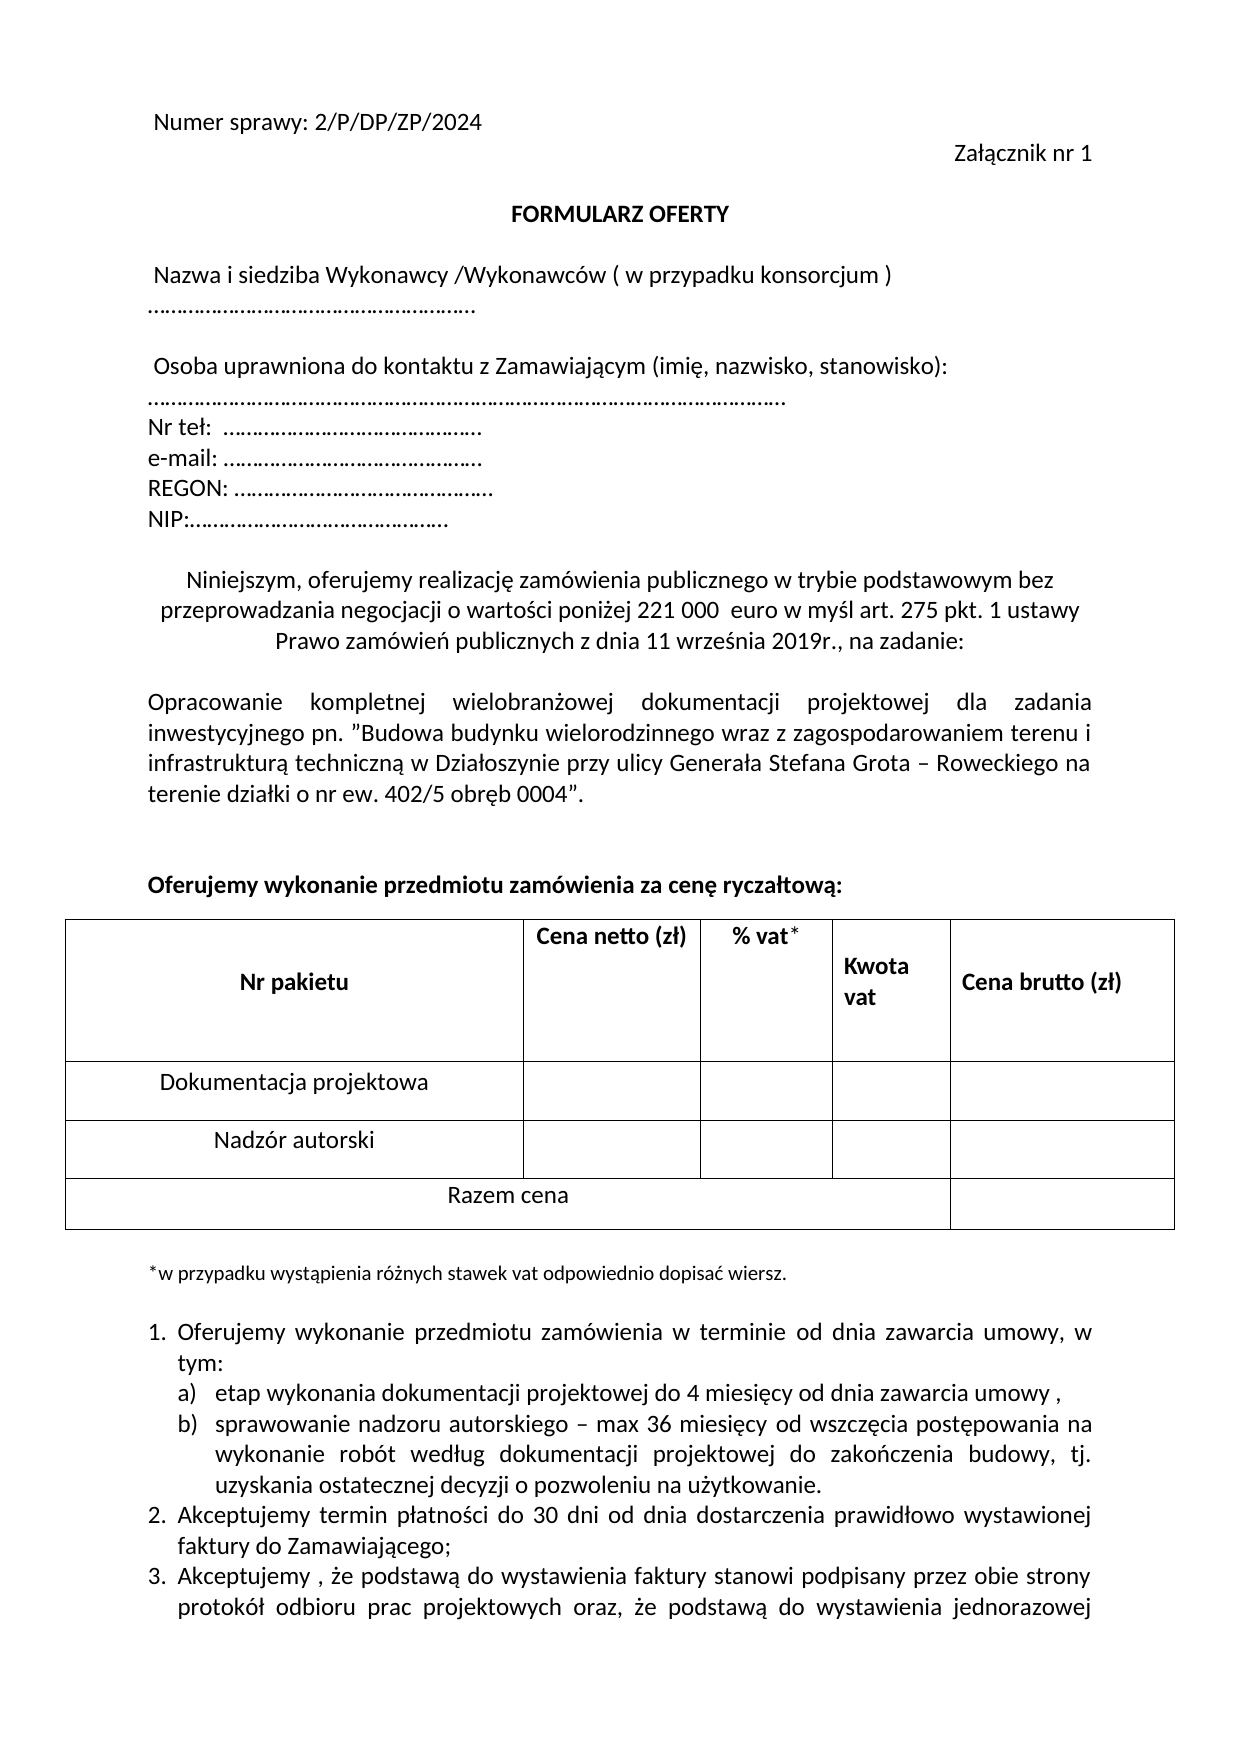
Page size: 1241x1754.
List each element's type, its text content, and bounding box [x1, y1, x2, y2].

text NIP:……………………………………… [148, 503, 1092, 534]
table_cell [951, 1179, 1174, 1229]
table_header % vat* [701, 920, 832, 1061]
table_header Cena brutto (zł) [951, 920, 1174, 1061]
text Załącznik nr 1 [148, 137, 1092, 167]
text Nr teł: ……………………………………… [148, 412, 1092, 442]
text REGON: ……………………………………… [148, 473, 1092, 503]
table_cell [701, 1062, 832, 1119]
table_cell [833, 1062, 950, 1119]
text FORMULARZ OFERTY [148, 198, 1092, 228]
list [148, 1560, 1092, 1621]
list Akceptujemy termin płatności do 30 dni od dnia dostarczenia prawidłowo wystawionej faktury do Zamawiającego; [148, 1499, 1092, 1560]
list Oferujemy wykonanie przedmiotu zamówienia w terminie od dnia zawarcia umowy, w tym: [148, 1316, 1092, 1377]
table_header Cena netto (zł) [524, 920, 700, 1061]
text Numer sprawy: 2/P/DP/ZP/2024 [148, 106, 1092, 137]
text Osoba uprawniona do kontaktu z Zamawiającym (imię, nazwisko, stanowisko): ………………………………………………………………………………………………… [148, 351, 1092, 412]
table_header Nr pakietu [66, 920, 523, 1061]
table_cell [524, 1121, 700, 1178]
table_cell Razem cena [66, 1179, 950, 1229]
text Nazwa i siedziba Wykonawcy /Wykonawców ( w przypadku konsorcjum ) ………………………………………………… [148, 259, 1092, 320]
table_cell [951, 1062, 1174, 1119]
list sprawowanie nadzoru autorskiego – max 36 miesięcy od wszczęcia postępowania na wykonanie robót według dokumentacji projektowej do zakończenia budowy, tj. uzyskania ostatecznej decyzji o pozwoleniu na użytkowanie. [177, 1408, 1092, 1499]
text Niniejszym, oferujemy realizację zamówienia publicznego w trybie podstawowym bez przeprowadzania negocjacji o wartości poniżej 221 000 euro w myśl art. 275 pkt. 1 ustawy Prawo zamówień publicznych z dnia 11 września 2019r., na zadanie: [148, 564, 1092, 656]
table_cell Dokumentacja projektowa [66, 1062, 523, 1119]
text e-mail: ……………………………………… [148, 442, 1092, 473]
table_cell [951, 1121, 1174, 1178]
table_cell Nadzór autorski [66, 1121, 523, 1178]
table_header Kwota vat [833, 920, 950, 1061]
list etap wykonania dokumentacji projektowej do 4 miesięcy od dnia zawarcia umowy , [177, 1377, 1092, 1408]
table_cell [701, 1121, 832, 1178]
text Opracowanie kompletnej wielobranżowej dokumentacji projektowej dla zadania inwestycyjnego pn. ”Budowa budynku wielorodzinnego wraz z zagospodarowaniem terenu i infrastrukturą techniczną w Działoszynie przy ulicy Generała Stefana Grota – Roweckiego na terenie działki o nr ew. 402/5 obręb 0004”. [148, 686, 1092, 808]
text Oferujemy wykonanie przedmiotu zamówienia za cenę ryczałtową: [148, 869, 1092, 900]
table_cell [833, 1121, 950, 1178]
table_cell [524, 1062, 700, 1119]
text *w przypadku wystąpienia różnych stawek vat odpowiednio dopisać wiersz. [148, 1260, 1092, 1286]
